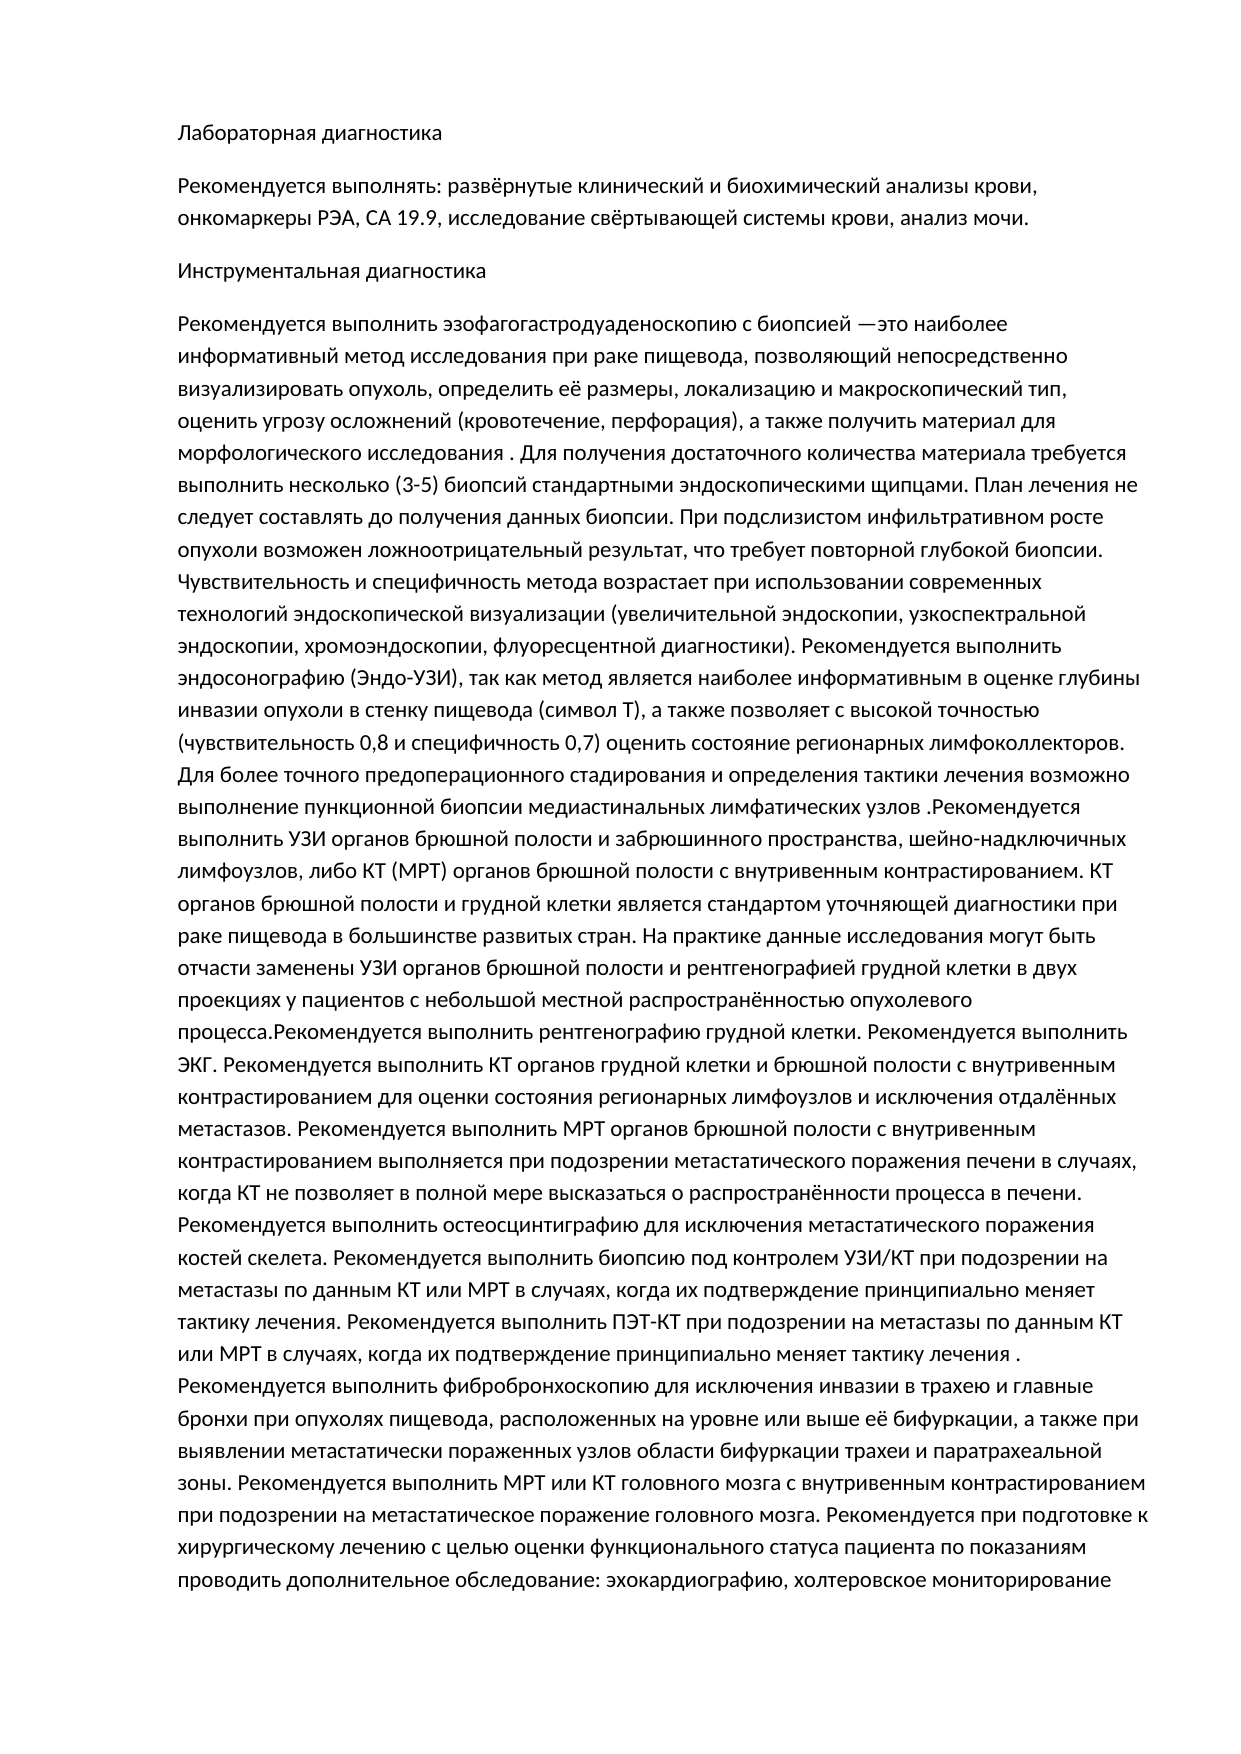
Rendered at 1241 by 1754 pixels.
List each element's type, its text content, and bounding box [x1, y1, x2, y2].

text Лабораторная диагностика [177, 118, 1152, 146]
text Рекомендуется выполнять: развёрнутые клинический и биохимический анализы крови, онкомаркеры РЭА, СА 19.9, исследование свёртывающей системы крови, анализ мочи. [177, 171, 1152, 231]
text Инструментальная диагностика [177, 256, 1152, 284]
